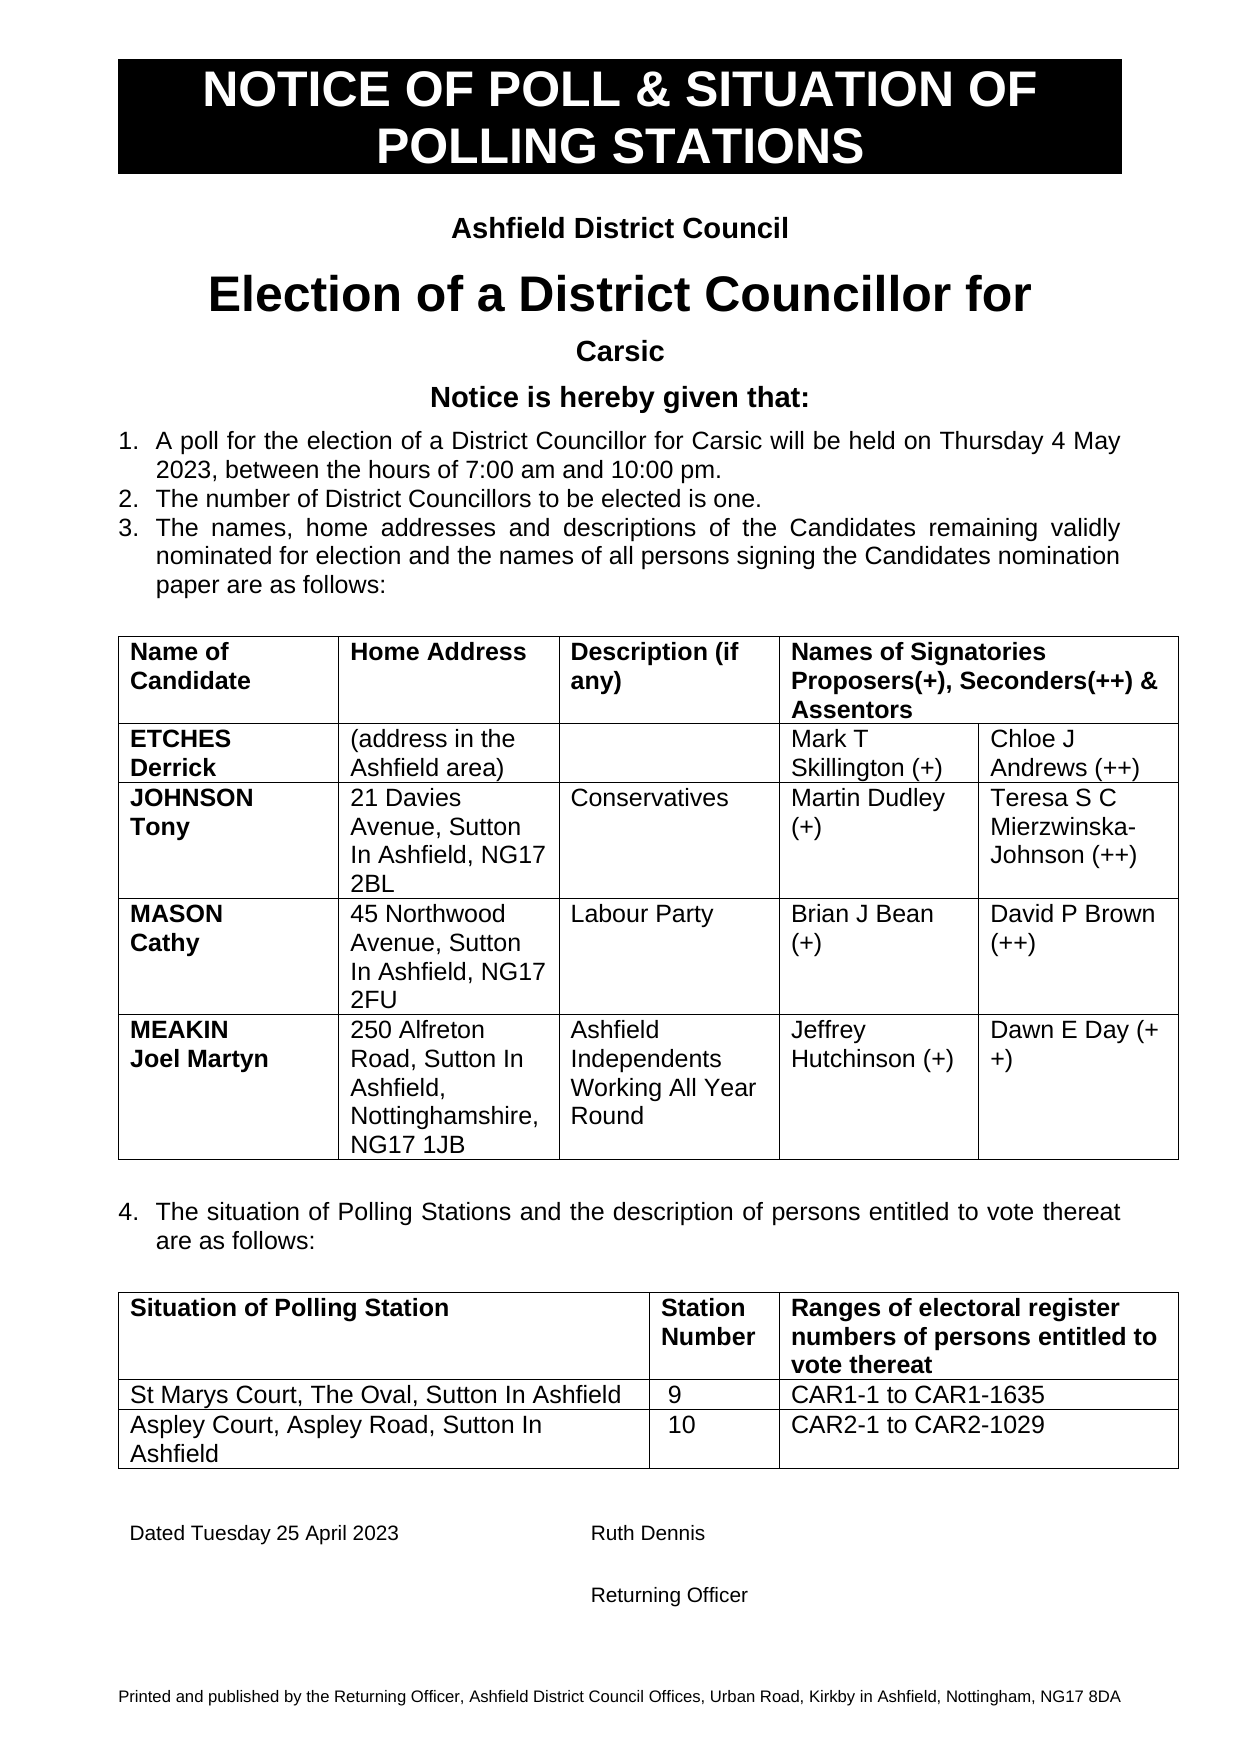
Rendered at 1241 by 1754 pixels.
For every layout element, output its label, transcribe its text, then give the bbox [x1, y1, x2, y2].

table_cell 250 Alfreton Road, Sutton In Ashfield, Nottinghamshire, NG17 1JB [339, 1015, 559, 1159]
table_cell Teresa S C Mierzwinska-Johnson (++) [979, 783, 1178, 898]
table_cell Labour Party [560, 899, 779, 1014]
list The situation of Polling Stations and the description of persons entitled to vote thereat are as follows: [118, 1197, 1122, 1254]
table_cell Jeffrey Hutchinson (+) [780, 1015, 978, 1159]
table_cell CAR1-1 to CAR1-1635 [780, 1380, 1178, 1409]
text Ashfield District Council [118, 211, 1122, 245]
table_cell 9 [650, 1380, 779, 1409]
subtitle Notice is hereby given that: [118, 380, 1122, 414]
table_cell CAR2-1 to CAR2-1029 [780, 1410, 1178, 1467]
table_cell Mark T Skillington (+) [780, 724, 978, 782]
table_cell Chloe J Andrews (++) [979, 724, 1178, 782]
table_header Station Number [650, 1293, 779, 1379]
table_cell 10 [650, 1410, 779, 1467]
subtitle Carsic [118, 334, 1122, 368]
table_header Situation of Polling Station [119, 1293, 649, 1379]
table_header Description (if any) [560, 637, 779, 723]
table_cell ETCHES Derrick [119, 724, 338, 782]
table_header Name of Candidate [119, 637, 338, 723]
table_cell Aspley Court, Aspley Road, Sutton In Ashfield [119, 1410, 649, 1467]
table_cell MEAKIN Joel Martyn [119, 1015, 338, 1159]
table_cell JOHNSON Tony [119, 783, 338, 898]
table_cell 45 Northwood Avenue, Sutton In Ashfield, NG17 2FU [339, 899, 559, 1014]
table_cell St Marys Court, The Oval, Sutton In Ashfield [119, 1380, 649, 1409]
table_cell Ashfield Independents Working All Year Round [560, 1015, 779, 1159]
table_cell Brian J Bean (+) [780, 899, 978, 1014]
table_cell Conservatives [560, 783, 779, 898]
table_header Home Address [339, 637, 559, 723]
list The number of District Councillors to be elected is one. [118, 484, 1122, 512]
table_cell 21 Davies Avenue, Sutton In Ashfield, NG17 2BL [339, 783, 559, 898]
subtitle NOTICE OF POLL & SITUATION OF POLLING STATIONS [118, 59, 1122, 174]
table_cell (address in the Ashfield area) [339, 724, 559, 782]
table_cell Dawn E Day (++) [979, 1015, 1178, 1159]
subtitle Election of a District Councillor for [118, 264, 1122, 322]
table_cell David P Brown (++) [979, 899, 1178, 1014]
list The names, home addresses and descriptions of the Candidates remaining validly nominated for election and the names of all persons signing the Candidates nomination paper are as follows: [118, 512, 1122, 599]
table_header Names of Signatories Proposers(+), Seconders(++) & Assentors [780, 637, 1178, 723]
table_header Ranges of electoral register numbers of persons entitled to vote thereat [780, 1293, 1178, 1379]
table_cell [560, 724, 779, 782]
list A poll for the election of a District Councillor for Carsic will be held on Thursday 4 May 2023, between the hours of 7:00 am and 10:00 pm. [118, 426, 1122, 484]
table_cell Martin Dudley (+) [780, 783, 978, 898]
table_cell MASON Cathy [119, 899, 338, 1014]
